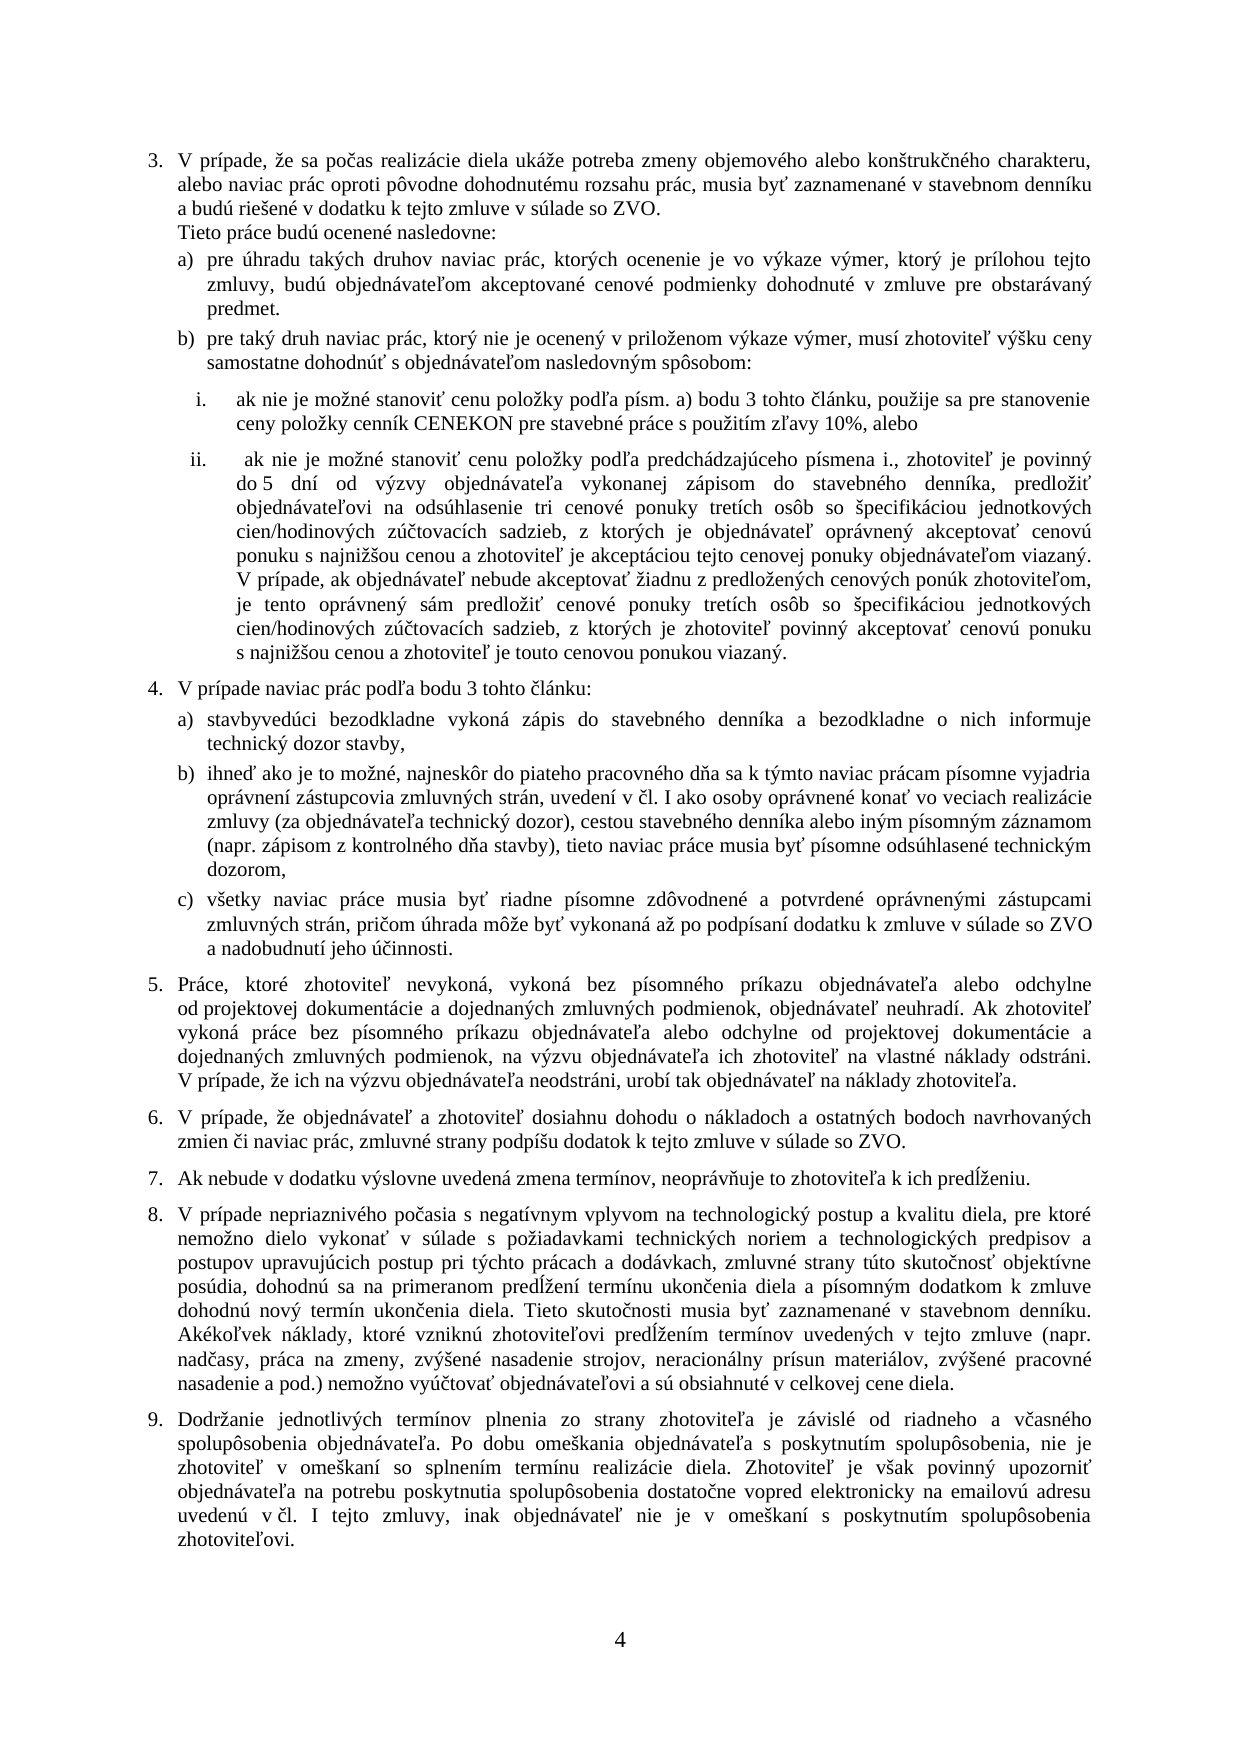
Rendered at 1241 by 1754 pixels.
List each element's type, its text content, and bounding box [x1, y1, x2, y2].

list Ak nebude v dodatku výslovne uvedená zmena termínov, neoprávňuje to zhotoviteľa k ich predĺženiu. [148, 1166, 1093, 1189]
text Tieto práce budú ocenené nasledovne: [177, 220, 1093, 244]
list Dodržanie jednotlivých termínov plnenia zo strany zhotoviteľa je závislé od riadneho a včasného spolupôsobenia objednávateľa. Po dobu omeškania objednávateľa s poskytnutím spolupôsobenia, nie je zhotoviteľ v omeškaní so splnením termínu realizácie diela. Zhotoviteľ je však povinný upozorniť objednávateľa na potrebu poskytnutia spolupôsobenia dostatočne vopred elektronicky na emailovú adresu uvedenú v čl. I tejto zmluvy, inak objednávateľ nie je v omeškaní s poskytnutím spolupôsobenia zhotoviteľovi. [148, 1407, 1093, 1551]
list V prípade nepriaznivého počasia s negatívnym vplyvom na technologický postup a kvalitu diela, pre ktoré nemožno dielo vykonať v súlade s požiadavkami technických noriem a technologických predpisov a postupov upravujúcich postup pri týchto prácach a dodávkach, zmluvné strany túto skutočnosť objektívne posúdia, dohodnú sa na primeranom predĺžení termínu ukončenia diela a písomným dodatkom k zmluve dohodnú nový termín ukončenia diela. Tieto skutočnosti musia byť zaznamenané v stavebnom denníku. Akékoľvek náklady, ktoré vzniknú zhotoviteľovi predĺžením termínov uvedených v tejto zmluve (napr. nadčasy, práca na zmeny, zvýšené nasadenie strojov, neracionálny prísun materiálov, zvýšené pracovné nasadenie a pod.) nemožno vyúčtovať objednávateľovi a sú obsiahnuté v celkovej cene diela. [148, 1202, 1093, 1394]
list ak nie je možné stanoviť cenu položky podľa písm. a) bodu 3 tohto článku, použije sa pre stanovenie ceny položky cenník CENEKON pre stavebné práce s použitím zľavy 10%, alebo [207, 386, 1093, 434]
list pre taký druh naviac prác, ktorý nie je ocenený v priloženom výkaze výmer, musí zhotoviteľ výšku ceny samostatne dohodnúť s objednávateľom nasledovným spôsobom: [177, 326, 1093, 374]
list ihneď ako je to možné, najneskôr do piateho pracovného dňa sa k týmto naviac prácam písomne vyjadria oprávnení zástupcovia zmluvných strán, uvedení v čl. I ako osoby oprávnené konať vo veciach realizácie zmluvy (za objednávateľa technický dozor), cestou stavebného denníka alebo iným písomným záznamom (napr. zápisom z kontrolného dňa stavby), tieto naviac práce musia byť písomne odsúhlasené technickým dozorom, [177, 761, 1093, 881]
list V prípade, že sa počas realizácie diela ukáže potreba zmeny objemového alebo konštrukčného charakteru, alebo naviac prác oproti pôvodne dohodnutému rozsahu prác, musia byť zaznamenané v stavebnom denníku a budú riešené v dodatku k tejto zmluve v súlade so ZVO. [148, 148, 1093, 220]
list V prípade naviac prác podľa bodu 3 tohto článku: [148, 676, 1093, 700]
list stavbyvedúci bezodkladne vykoná zápis do stavebného denníka a bezodkladne o nich informuje technický dozor stavby, [177, 706, 1093, 754]
list V prípade, že objednávateľ a zhotoviteľ dosiahnu dohodu o nákladoch a ostatných bodoch navrhovaných zmien či naviac prác, zmluvné strany podpíšu dodatok k tejto zmluve v súlade so ZVO. [148, 1105, 1093, 1153]
list Práce, ktoré zhotoviteľ nevykoná, vykoná bez písomného príkazu objednávateľa alebo odchylne od projektovej dokumentácie a dojednaných zmluvných podmienok, objednávateľ neuhradí. Ak zhotoviteľ vykoná práce bez písomného príkazu objednávateľa alebo odchylne od projektovej dokumentácie a dojednaných zmluvných podmienok, na výzvu objednávateľa ich zhotoviteľ na vlastné náklady odstráni. V prípade, že ich na výzvu objednávateľa neodstráni, urobí tak objednávateľ na náklady zhotoviteľa. [148, 972, 1093, 1092]
list ak nie je možné stanoviť cenu položky podľa predchádzajúceho písmena i., zhotoviteľ je povinný do 5 dní od výzvy objednávateľa vykonanej zápisom do stavebného denníka, predložiť objednávateľovi na odsúhlasenie tri cenové ponuky tretích osôb so špecifikáciou jednotkových cien/hodinových zúčtovacích sadzieb, z ktorých je objednávateľ oprávnený akceptovať cenovú ponuku s najnižšou cenou a zhotoviteľ je akceptáciou tejto cenovej ponuky objednávateľom viazaný. V prípade, ak objednávateľ nebude akceptovať žiadnu z predložených cenových ponúk zhotoviteľom, je tento oprávnený sám predložiť cenové ponuky tretích osôb so špecifikáciou jednotkových cien/hodinových zúčtovacích sadzieb, z ktorých je zhotoviteľ povinný akceptovať cenovú ponuku s najnižšou cenou a zhotoviteľ je touto cenovou ponukou viazaný. [207, 447, 1093, 664]
list všetky naviac práce musia byť riadne písomne zdôvodnené a potvrdené oprávnenými zástupcami zmluvných strán, pričom úhrada môže byť vykonaná až po podpísaní dodatku k zmluve v súlade so ZVO a nadobudnutí jeho účinnosti. [177, 887, 1093, 959]
list pre úhradu takých druhov naviac prác, ktorých ocenenie je vo výkaze výmer, ktorý je prílohou tejto zmluvy, budú objednávateľom akceptované cenové podmienky dohodnuté v zmluve pre obstarávaný predmet. [177, 247, 1093, 319]
